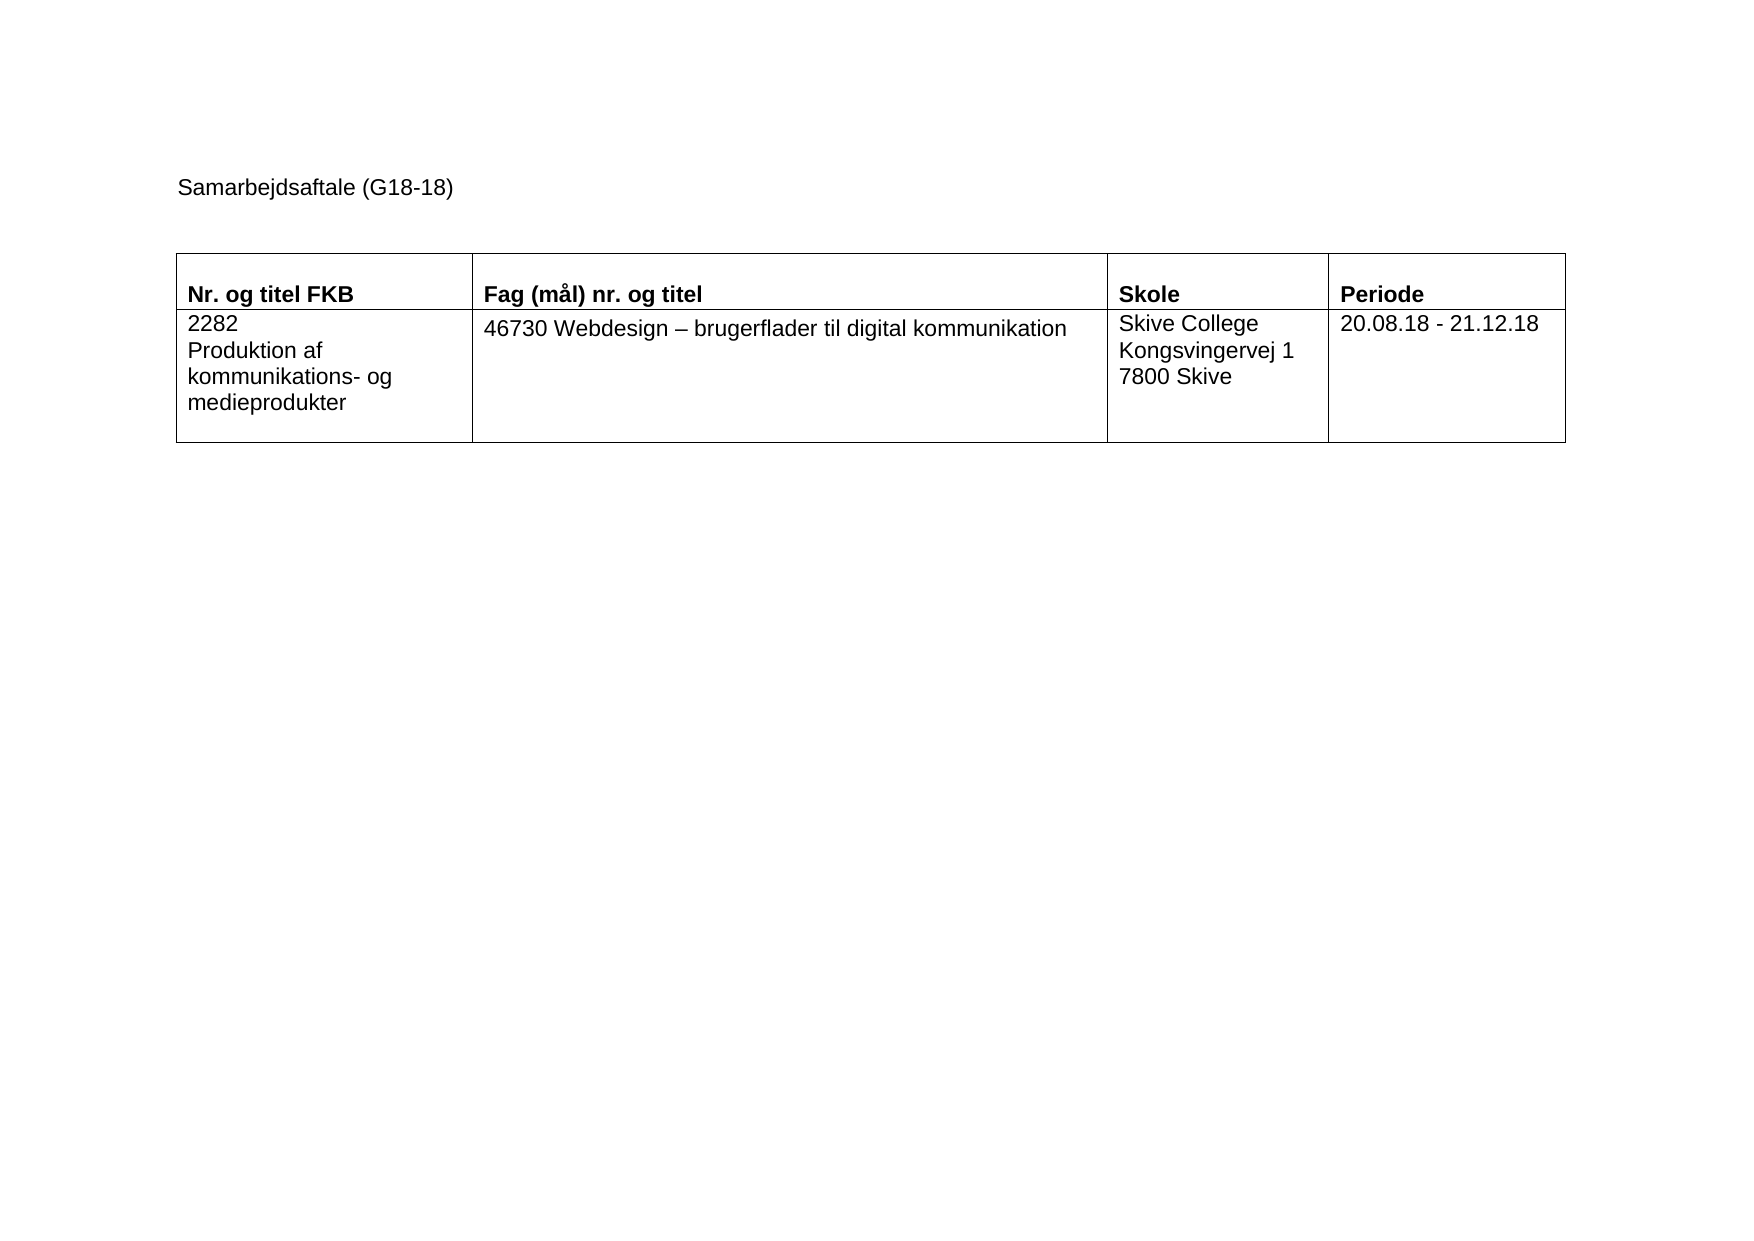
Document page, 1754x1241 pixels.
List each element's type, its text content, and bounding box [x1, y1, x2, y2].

table_header Periode [1329, 254, 1565, 309]
table_header Nr. og titel FKB [177, 254, 472, 309]
table_header Skole [1108, 254, 1328, 309]
table_cell 20.08.18 - 21.12.18 [1329, 310, 1565, 442]
table_cell Skive College Kongsvingervej 1 7800 Skive [1108, 310, 1328, 442]
table_header Fag (mål) nr. og titel [473, 254, 1107, 309]
table_cell 46730 Webdesign – brugerflader til digital kommunikation [473, 310, 1107, 442]
table_cell 2282 Produktion af kommunikations- og medieprodukter [177, 310, 472, 442]
text Samarbejdsaftale (G18-18) [177, 174, 1577, 200]
